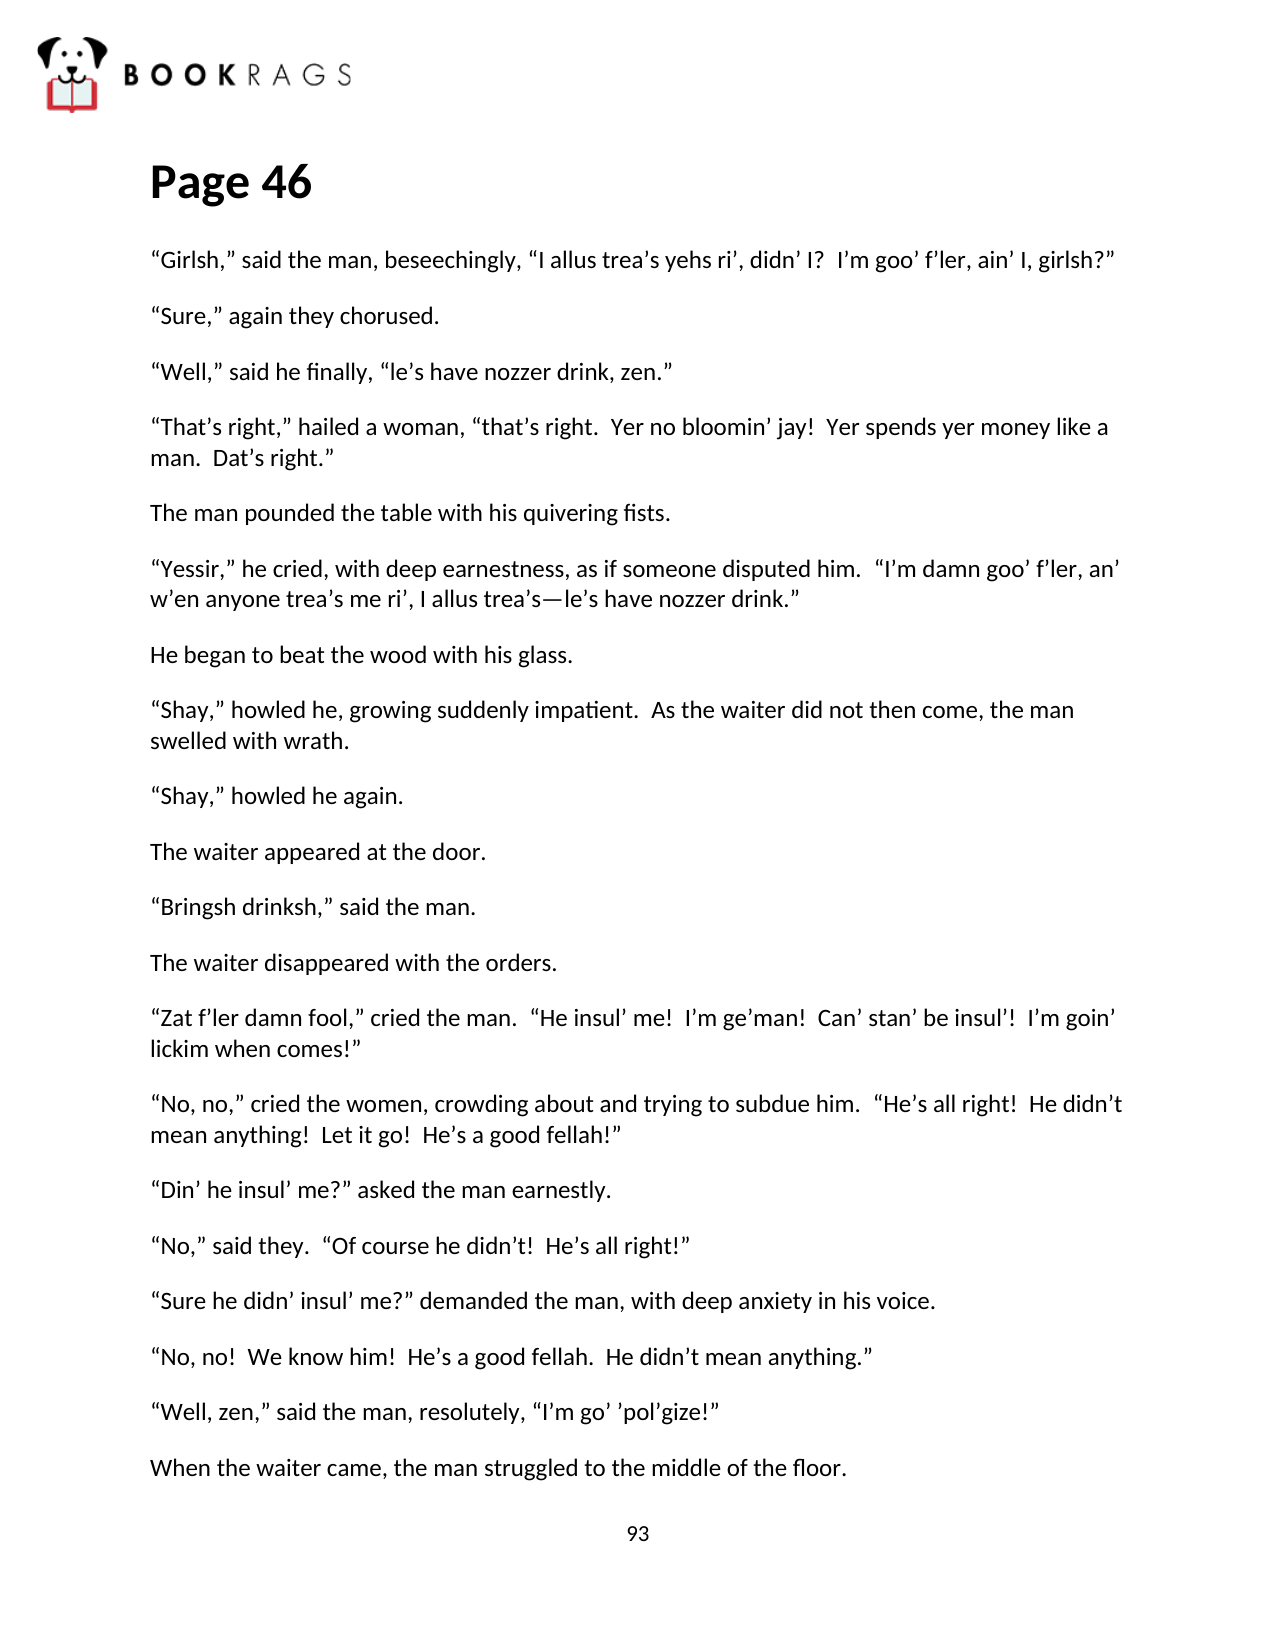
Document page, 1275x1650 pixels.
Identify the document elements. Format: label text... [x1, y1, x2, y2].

text Page 46 [150, 150, 1125, 211]
text The man pounded the table with his quivering fists. [150, 497, 1125, 528]
text He began to beat the wood with his glass. [150, 639, 1125, 669]
text “That’s right,” hailed a woman, “that’s right. Yer no bloomin’ jay! Yer spends yer money like a man. Dat’s right.” [150, 411, 1125, 472]
text “Well,” said he finally, “le’s have nozzer drink, zen.” [150, 356, 1125, 386]
text “Zat f’ler damn fool,” cried the man. “He insul’ me! I’m ge’man! Can’ stan’ be insul’! I’m goin’ lickim when comes!” [150, 1002, 1125, 1063]
text When the waiter came, the man struggled to the middle of the floor. [150, 1452, 1125, 1483]
text “Girlsh,” said the man, beseechingly, “I allus trea’s yehs ri’, didn’ I? I’m goo’ f’ler, ain’ I, girlsh?” [150, 244, 1125, 275]
text The waiter appeared at the door. [150, 836, 1125, 866]
text “Well, zen,” said the man, resolutely, “I’m go’ ’pol’gize!” [150, 1397, 1125, 1427]
text “Shay,” howled he, growing suddenly impatient. As the waiter did not then come, the man swelled with wrath. [150, 694, 1125, 755]
picture [37, 37, 351, 113]
text “Shay,” howled he again. [150, 780, 1125, 811]
text “Sure,” again they chorused. [150, 300, 1125, 331]
text The waiter disappeared with the orders. [150, 947, 1125, 977]
text “Din’ he insul’ me?” asked the man earnestly. [150, 1174, 1125, 1205]
text “Yessir,” he cried, with deep earnestness, as if someone disputed him. “I’m damn goo’ f’ler, an’ w’en anyone trea’s me ri’, I allus trea’s—­le’s have nozzer drink.” [150, 553, 1125, 614]
text “Sure he didn’ insul’ me?” demanded the man, with deep anxiety in his voice. [150, 1286, 1125, 1316]
text “No,” said they. “Of course he didn’t! He’s all right!” [150, 1230, 1125, 1261]
text “No, no! We know him! He’s a good fellah. He didn’t mean anything.” [150, 1341, 1125, 1372]
text “Bringsh drinksh,” said the man. [150, 891, 1125, 922]
text “No, no,” cried the women, crowding about and trying to subdue him. “He’s all right! He didn’t mean anything! Let it go! He’s a good fellah!” [150, 1088, 1125, 1149]
